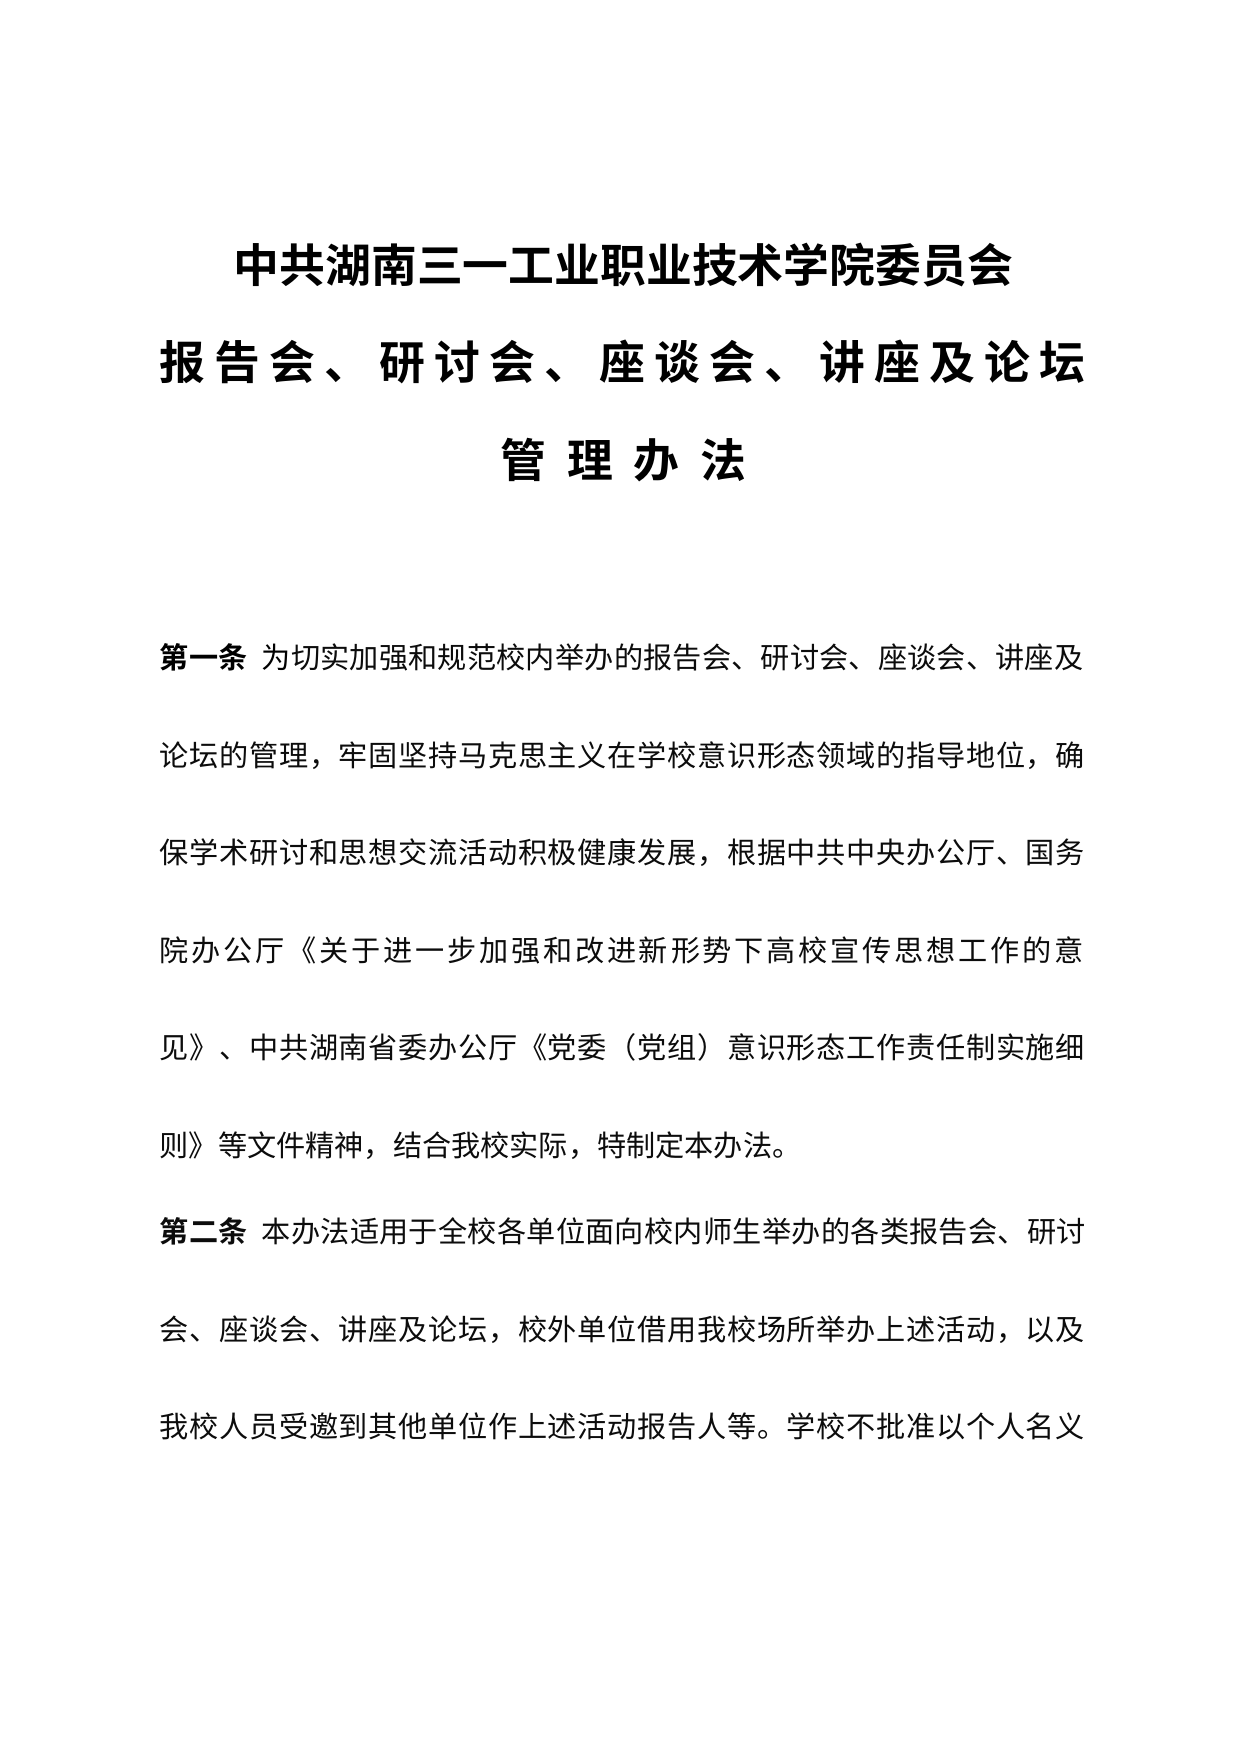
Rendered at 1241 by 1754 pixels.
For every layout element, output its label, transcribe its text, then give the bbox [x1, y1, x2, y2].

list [159, 1197, 1087, 1457]
subtitle 中共湖南三一工业职业技术学院委员会 [159, 214, 1087, 311]
subtitle 报告会、研讨会、座谈会、讲座及论坛 [159, 311, 1087, 409]
subtitle 管 理 办 法 [159, 409, 1087, 506]
list 第一条 为切实加强和规范校内举办的报告会、研讨会、座谈会、讲座及论坛的管理，牢固坚持马克思主义在学校意识形态领域的指导地位，确保学术研讨和思想交流活动积极健康发展，根据中共中央办公厅、国务院办公厅《关于进一步加强和改进新形势下高校宣传思想工作的意见》、中共湖南省委办公厅《党委（党组）意识形态工作责任制实施细则》等文件精神，结合我校实际，特制定本办法。 [159, 624, 1087, 1176]
